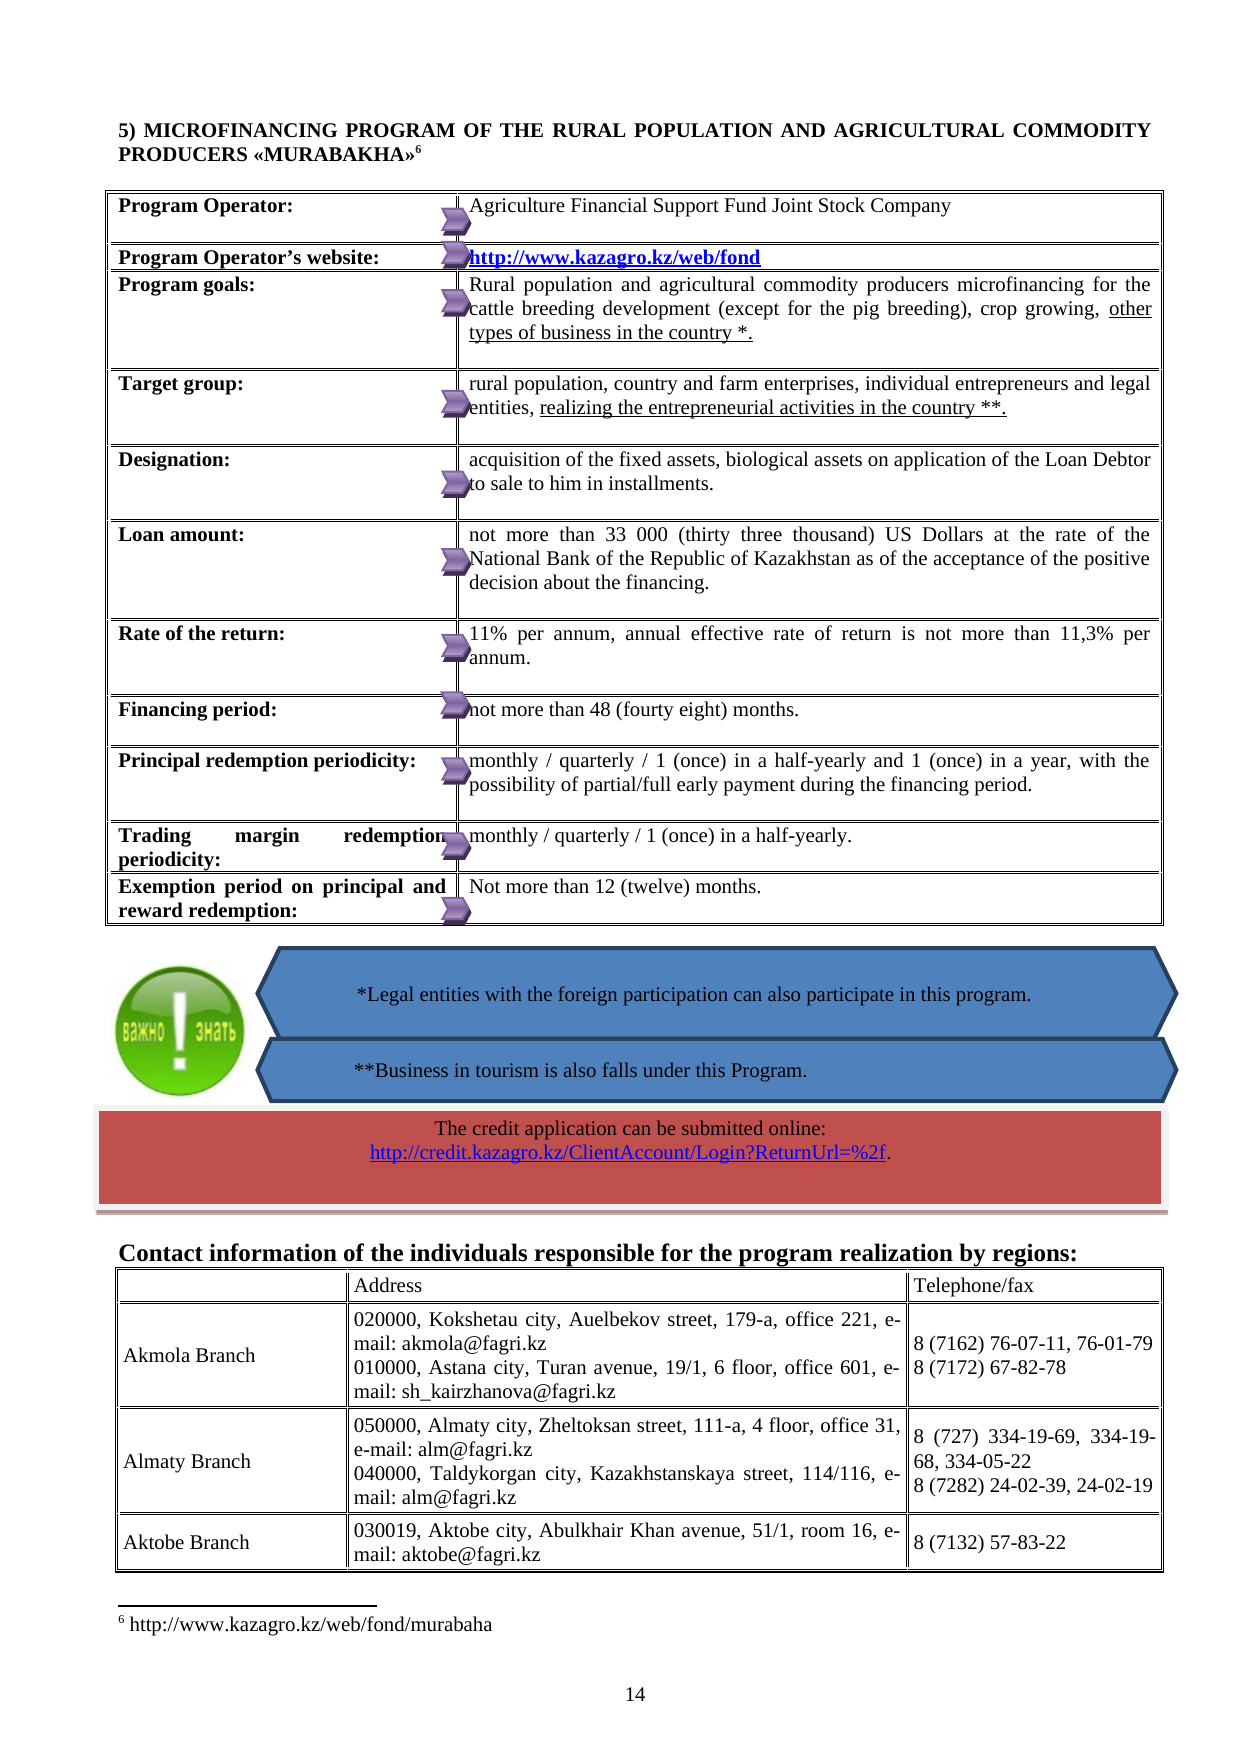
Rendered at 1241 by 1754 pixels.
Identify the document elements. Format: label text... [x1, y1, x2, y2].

table_cell Aktobe Branch [118, 1512, 347, 1569]
text 5) MICROFINANCING PROGRAM OF THE rural population AND agricultural commodity producerS «MURABAKHA» [118, 118, 1152, 166]
table_cell 11% per annum, annual effective rate of return is not more than 11,3% per annum. [458, 618, 1163, 693]
table_cell Designation: [108, 444, 456, 519]
table_cell 8 (727) 334-19-69, 334-19-68, 334-05-22 8 (7282) 24-02-39, 24-02-19 [907, 1406, 1162, 1512]
table_cell acquisition of the fixed assets, biological assets on application of the Loan Debtor to sale to him in installments. [459, 444, 1161, 519]
table_cell Trading margin redemption periodicity: [107, 820, 458, 871]
table_cell Program Operator’s website: [108, 242, 446, 269]
table_header Telephone/fax [907, 1270, 1161, 1301]
table_cell rural population, country and farm enterprises, individual entrepreneurs and legal entities, realizing the entrepreneurial activities in the country **. [458, 368, 1163, 443]
table_cell Rural population and agricultural commodity producers microfinancing for the cattle breeding development (except for the pig breeding), crop growing, other types of business in the country *. [459, 269, 1161, 368]
table_header Address [348, 1270, 907, 1301]
table_cell Financing period: [108, 694, 456, 745]
table_cell monthly / quarterly / 1 (once) in a half-yearly. [458, 820, 1163, 871]
table_header [118, 1270, 347, 1301]
table_cell monthly / quarterly / 1 (once) in a half-yearly and 1 (once) in a year, with the possibility of partial/full early payment during the financing period. [459, 745, 1161, 820]
table_cell Program goals: [108, 269, 456, 368]
table_cell Akmola Branch [118, 1301, 346, 1406]
table_cell not more than 33 000 (thirty three thousand) US Dollars at the rate of the National Bank of the Republic of Kazakhstan as of the acceptance of the positive decision about the financing. [459, 519, 1161, 618]
table_cell Target group: [107, 368, 458, 443]
table_cell 8 (7162) 76-07-11, 76-01-79 8 (7172) 67-82-78 [909, 1301, 1161, 1406]
text Contact information of the individuals responsible for the program realization by regions: [118, 1238, 1152, 1267]
table_cell 030019, Aktobe city, Abulkhair Khan avenue, 51/1, room 16, e-mail: аktobe@fagri.kz [348, 1515, 907, 1569]
table_cell Principal redemption periodicity: [108, 745, 456, 820]
table_cell Almaty Branch [117, 1406, 347, 1512]
table_cell not more than 48 (fourty eight) months. [459, 694, 1161, 745]
table_header Agriculture Financial Support Fund Joint Stock Company [458, 194, 1161, 242]
table_cell Exemption period on principal and reward redemption: [107, 871, 458, 922]
table_cell 8 (7132) 57-83-22 [907, 1512, 1161, 1569]
table_header Program Operator: [107, 191, 458, 242]
table_cell http://www.kazagro.kz/web/fond [465, 242, 1161, 269]
table_cell Loan amount: [108, 519, 456, 618]
picture [110, 962, 252, 1100]
table_cell 020000, Kokshetau city, Auelbekov street, 179-а, office 221, e-mail: аkmola@fagri.kz 010000, Astana city, Turan avenue, 19/1, 6 floor, office 601, e-mail: sh_kairzhanova@fagri.kz [349, 1304, 906, 1406]
table_cell Rate of the return: [107, 618, 458, 693]
table_cell 050000, Almaty city, Zheltoksan street, 111-а, 4 floor, office 31, e-mail: аlm@fagri.kz 040000, Taldykorgan city, Kazakhstanskaya street, 114/116, e-mail: alm@fagri.kz [349, 1409, 906, 1512]
table_cell Not more than 12 (twelve) months. [458, 871, 1163, 922]
